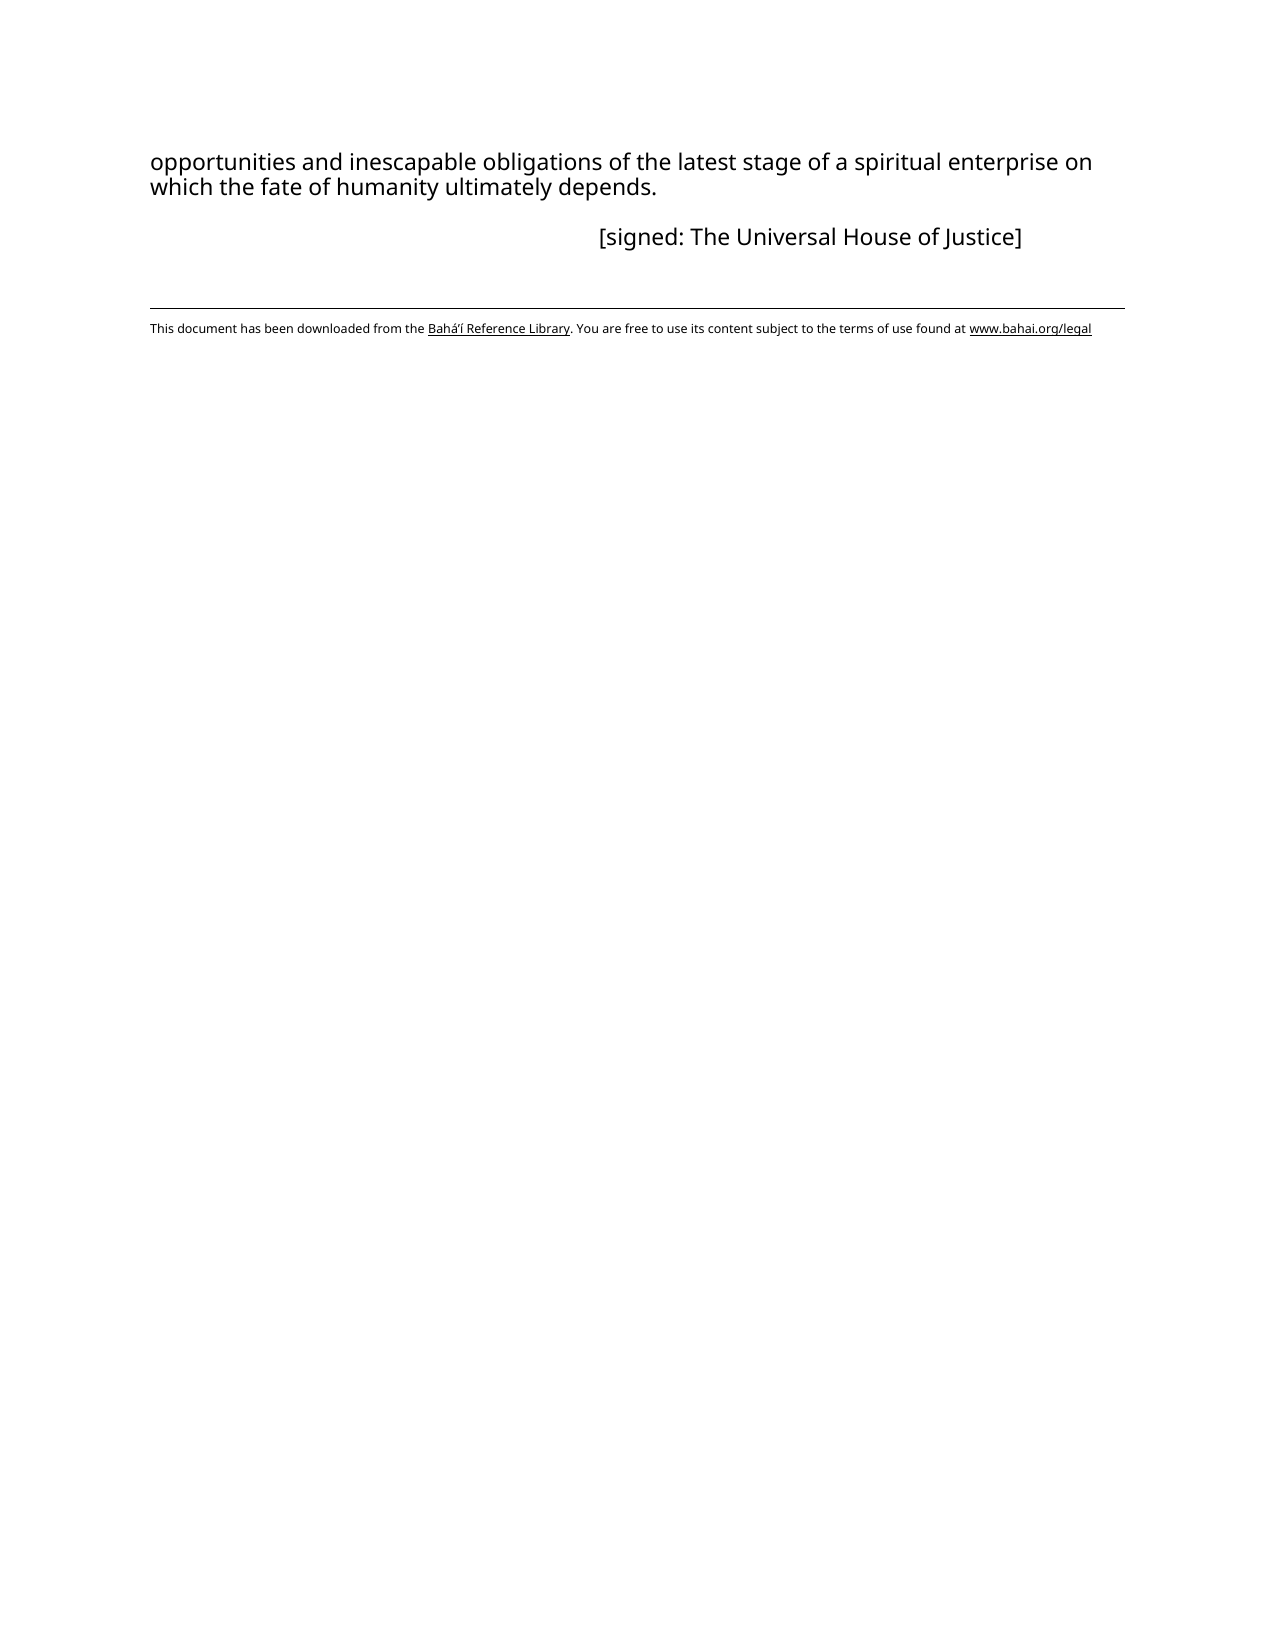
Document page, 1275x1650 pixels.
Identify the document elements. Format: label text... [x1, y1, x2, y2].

text [signed: The Universal House of Justice] [598, 225, 1125, 250]
text This document has been downloaded from the Bahá’í Reference Library. You are free to use its content subject to the terms of use found at www.bahai.org/legal [150, 314, 1125, 339]
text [150, 150, 1125, 200]
